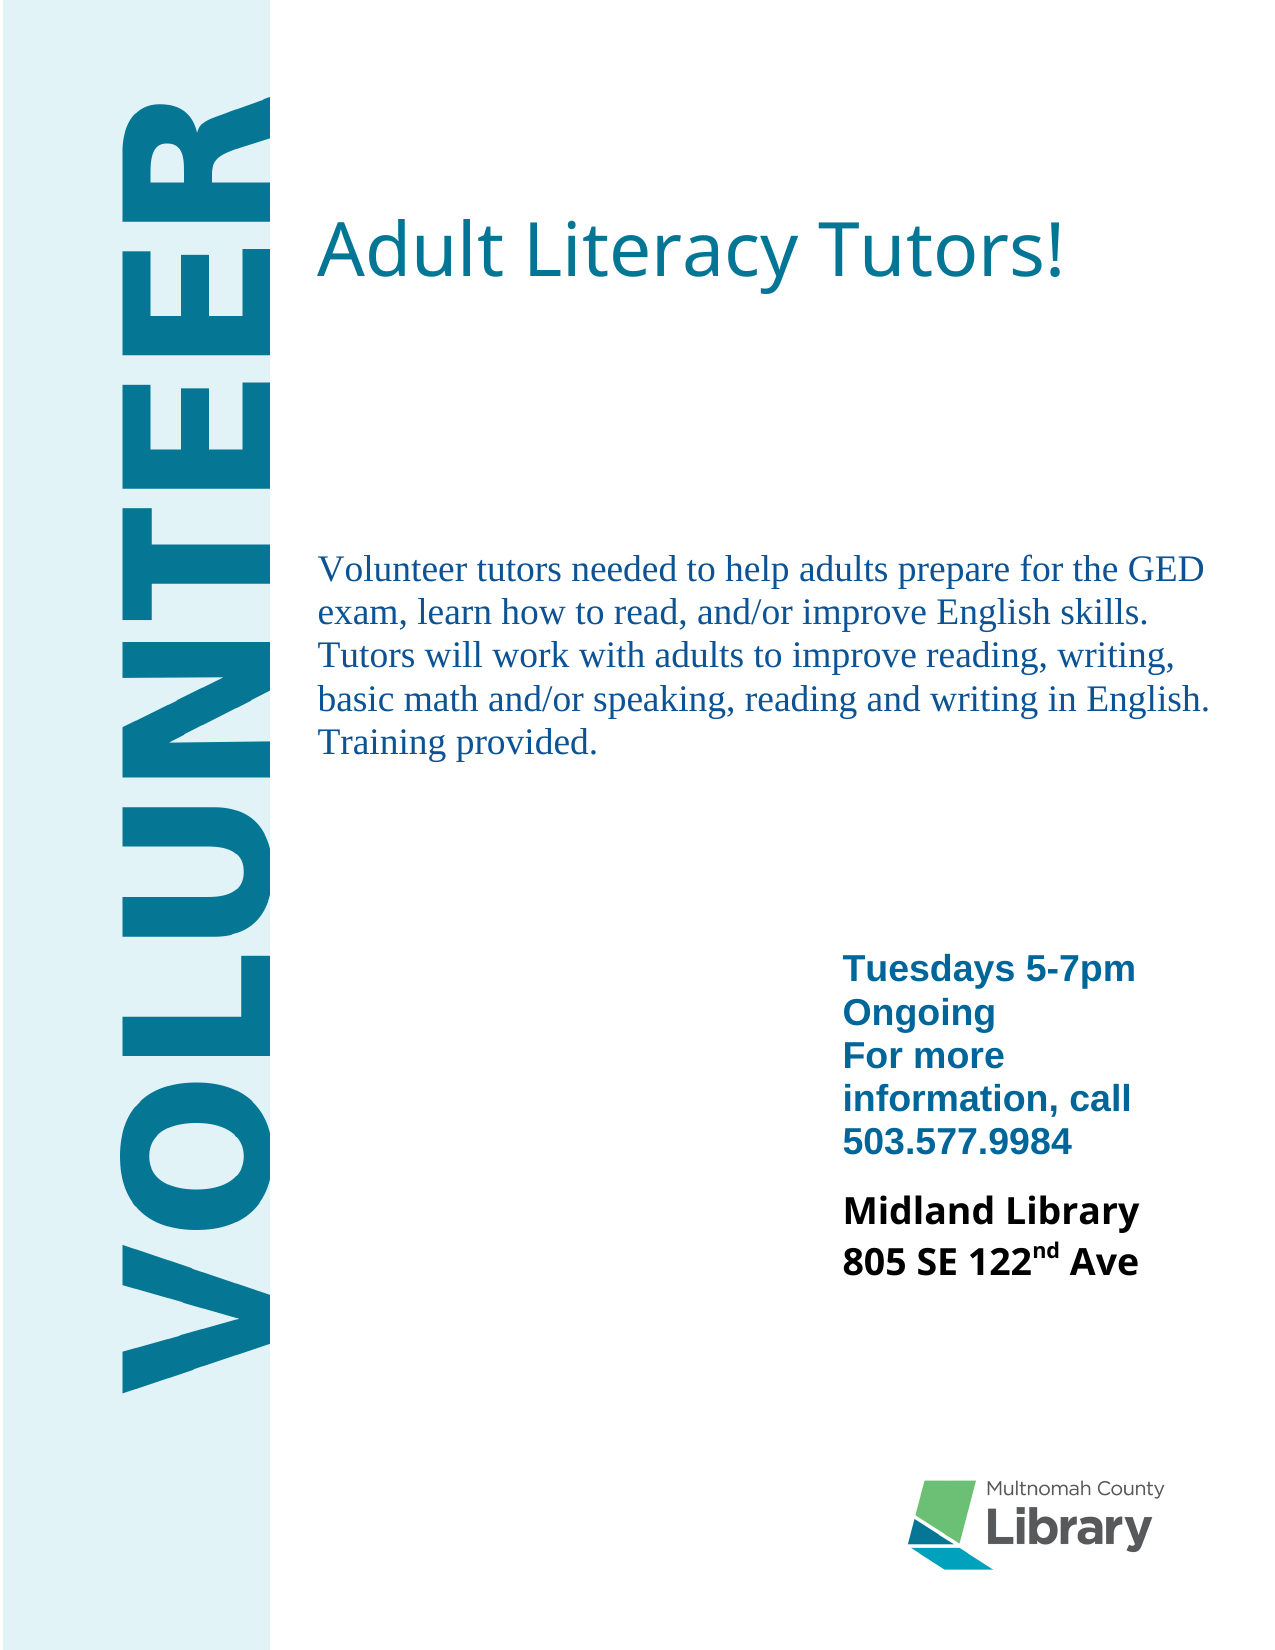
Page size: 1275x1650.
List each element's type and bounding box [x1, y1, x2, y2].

picture [213, 139, 270, 182]
picture [904, 1477, 1168, 1573]
picture [151, 144, 183, 182]
picture [0, 0, 270, 1650]
picture [173, 692, 270, 742]
picture [150, 1124, 243, 1189]
